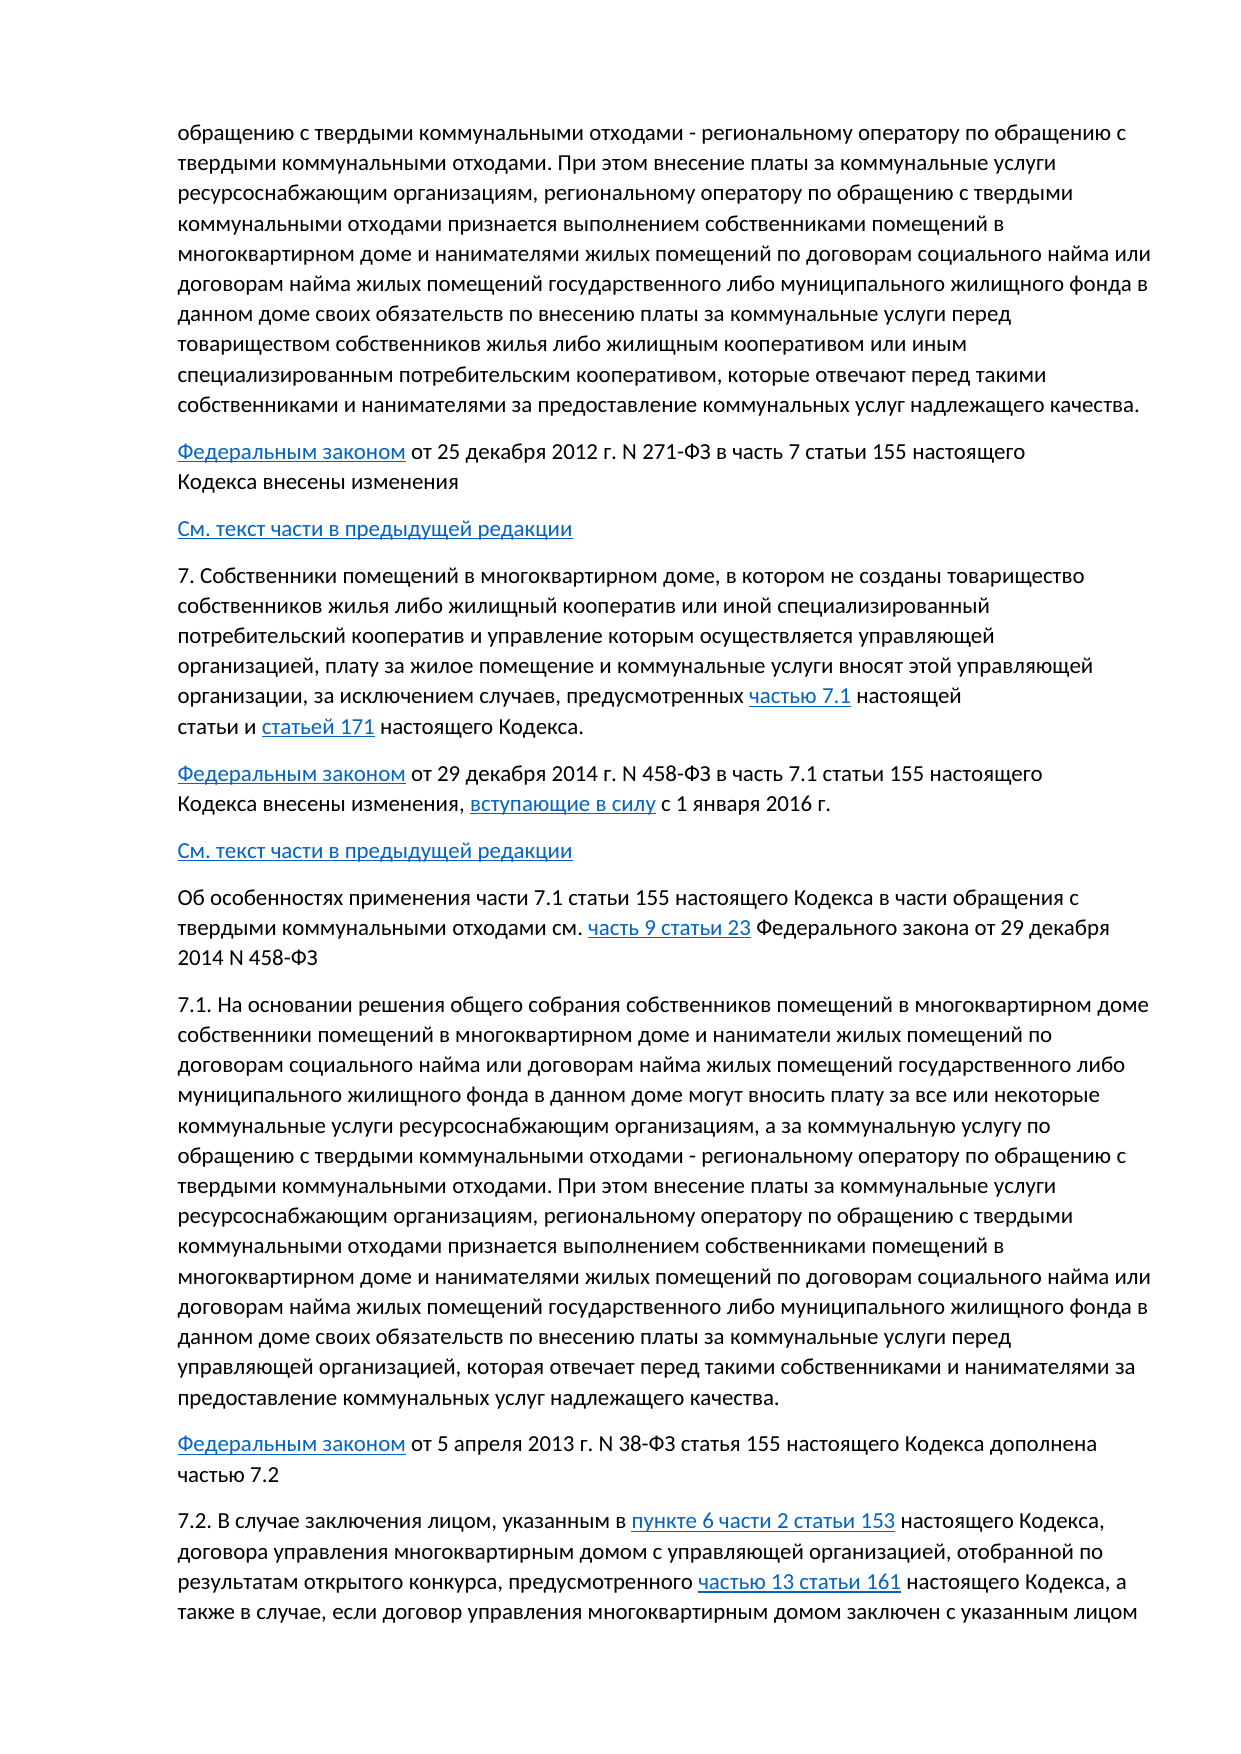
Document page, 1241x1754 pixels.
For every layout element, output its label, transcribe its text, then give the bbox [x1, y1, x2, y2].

text 7. Собственники помещений в многоквартирном доме, в котором не созданы товарищество собственников жилья либо жилищный кооператив или иной специализированный потребительский кооператив и управление которым осуществляется управляющей организацией, плату за жилое помещение и коммунальные услуги вносят этой управляющей организации, за исключением случаев, предусмотренных частью 7.1 настоящей статьи и статьей 171 настоящего Кодекса. [177, 561, 1152, 740]
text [177, 118, 1152, 418]
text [177, 1507, 1152, 1625]
text Федеральным законом от 25 декабря 2012 г. N 271-ФЗ в часть 7 статьи 155 настоящего Кодекса внесены изменения [177, 437, 1152, 495]
text См. текст части в предыдущей редакции [177, 836, 1152, 864]
text См. текст части в предыдущей редакции [177, 514, 1152, 542]
text Об особенностях применения части 7.1 статьи 155 настоящего Кодекса в части обращения с твердыми коммунальными отходами см. часть 9 статьи 23 Федерального закона от 29 декабря 2014 N 458-ФЗ [177, 883, 1152, 971]
text 7.1. На основании решения общего собрания собственников помещений в многоквартирном доме собственники помещений в многоквартирном доме и наниматели жилых помещений по договорам социального найма или договорам найма жилых помещений государственного либо муниципального жилищного фонда в данном доме могут вносить плату за все или некоторые коммунальные услуги ресурсоснабжающим организациям, а за коммунальную услугу по обращению с твердыми коммунальными отходами - региональному оператору по обращению с твердыми коммунальными отходами. При этом внесение платы за коммунальные услуги ресурсоснабжающим организациям, региональному оператору по обращению с твердыми коммунальными отходами признается выполнением собственниками помещений в многоквартирном доме и нанимателями жилых помещений по договорам социального найма или договорам найма жилых помещений государственного либо муниципального жилищного фонда в данном доме своих обязательств по внесению платы за коммунальные услуги перед управляющей организацией, которая отвечает перед такими собственниками и нанимателями за предоставление коммунальных услуг надлежащего качества. [177, 990, 1152, 1411]
text Федеральным законом от 29 декабря 2014 г. N 458-ФЗ в часть 7.1 статьи 155 настоящего Кодекса внесены изменения, вступающие в силу с 1 января 2016 г. [177, 759, 1152, 817]
text Федеральным законом от 5 апреля 2013 г. N 38-ФЗ статья 155 настоящего Кодекса дополнена частью 7.2 [177, 1429, 1152, 1488]
